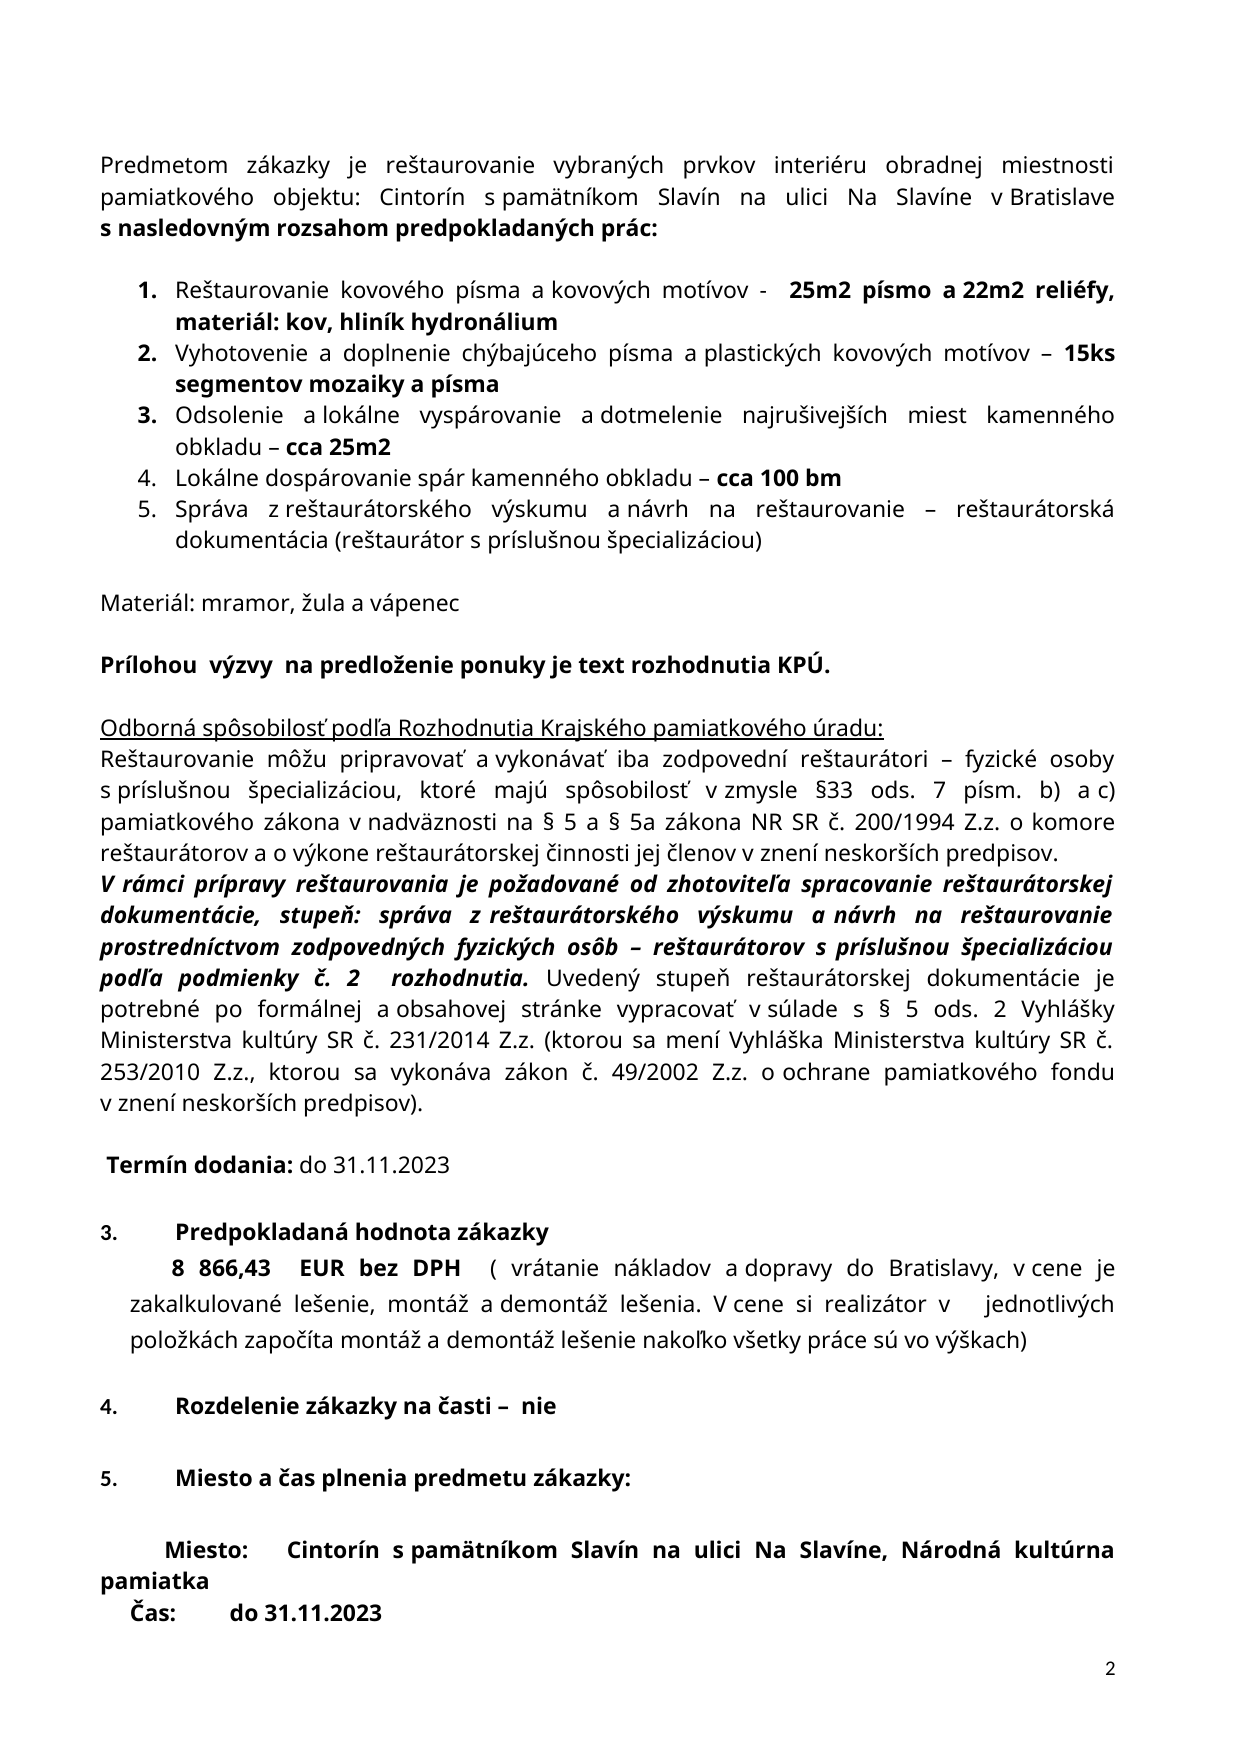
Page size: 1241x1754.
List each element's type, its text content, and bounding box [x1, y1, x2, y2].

list Reštaurovanie kovového písma a kovových motívov - 25m2 písmo a 22m2 reliéfy, materiál: kov, hliník hydronálium [137, 274, 1115, 337]
list Lokálne dospárovanie spár kamenného obkladu – cca 100 bm [137, 462, 1115, 493]
list Čas: do 31.11.2023 [100, 1597, 1115, 1628]
text Reštaurovanie môžu pripravovať a vykonávať iba zodpovední reštaurátori – fyzické osoby s príslušnou špecializáciou, ktoré majú spôsobilosť v zmysle §33 ods. 7 písm. b) a c) pamiatkového zákona v nadväznosti na § 5 a § 5a zákona NR SR č. 200/1994 Z.z. o komore reštaurátorov a o výkone reštaurátorskej činnosti jej členov v znení neskorších predpisov. [100, 743, 1115, 868]
list Miesto: Cintorín s pamätníkom Slavín na ulici Na Slavíne, Národná kultúrna pamiatka [100, 1534, 1115, 1597]
text V rámci prípravy reštaurovania je požadované od zhotoviteľa spracovanie reštaurátorskej dokumentácie, stupeň: správa z reštaurátorského výskumu a návrh na reštaurovanie prostredníctvom zodpovedných fyzických osôb – reštaurátorov s príslušnou špecializáciou podľa podmienky č. 2 rozhodnutia. Uvedený stupeň reštaurátorskej dokumentácie je potrebné po formálnej a obsahovej stránke vypracovať v súlade s § 5 ods. 2 Vyhlášky Ministerstva kultúry SR č. 231/2014 Z.z. (ktorou sa mení Vyhláška Ministerstva kultúry SR č. 253/2010 Z.z., ktorou sa vykonáva zákon č. 49/2002 Z.z. o ochrane pamiatkového fondu v znení neskorších predpisov). [100, 868, 1115, 1118]
list Predpokladaná hodnota zákazky [100, 1216, 1115, 1248]
text Predmetom zákazky je reštaurovanie vybraných prvkov interiéru obradnej miestnosti pamiatkového objektu: Cintorín s pamätníkom Slavín na ulici Na Slavíne v Bratislave s nasledovným rozsahom predpokladaných prác: [100, 149, 1115, 243]
text Materiál: mramor, žula a vápenec [100, 587, 1115, 618]
text Termín dodania: do 31.11.2023 [100, 1149, 1115, 1180]
list Odsolenie a lokálne vyspárovanie a dotmelenie najrušivejších miest kamenného obkladu – cca 25m2 [137, 399, 1115, 462]
text Prílohou výzvy na predloženie ponuky je text rozhodnutia KPÚ. [100, 649, 1115, 680]
list Vyhotovenie a doplnenie chýbajúceho písma a plastických kovových motívov – 15ks segmentov mozaiky a písma [137, 337, 1115, 399]
list Miesto a čas plnenia predmetu zákazky: [100, 1462, 1115, 1493]
list Rozdelenie zákazky na časti – nie [100, 1390, 1115, 1422]
text 8 866,43 EUR bez DPH ( vrátanie nákladov a dopravy do Bratislavy, v cene je zakalkulované lešenie, montáž a demontáž lešenia. V cene si realizátor v jednotlivých položkách započíta montáž a demontáž lešenie nakoľko všetky práce sú vo výškach) [100, 1252, 1115, 1355]
list Správa z reštaurátorského výskumu a návrh na reštaurovanie – reštaurátorská dokumentácia (reštaurátor s príslušnou špecializáciou) [137, 493, 1115, 555]
text Odborná spôsobilosť podľa Rozhodnutia Krajského pamiatkového úradu: [100, 712, 1115, 743]
